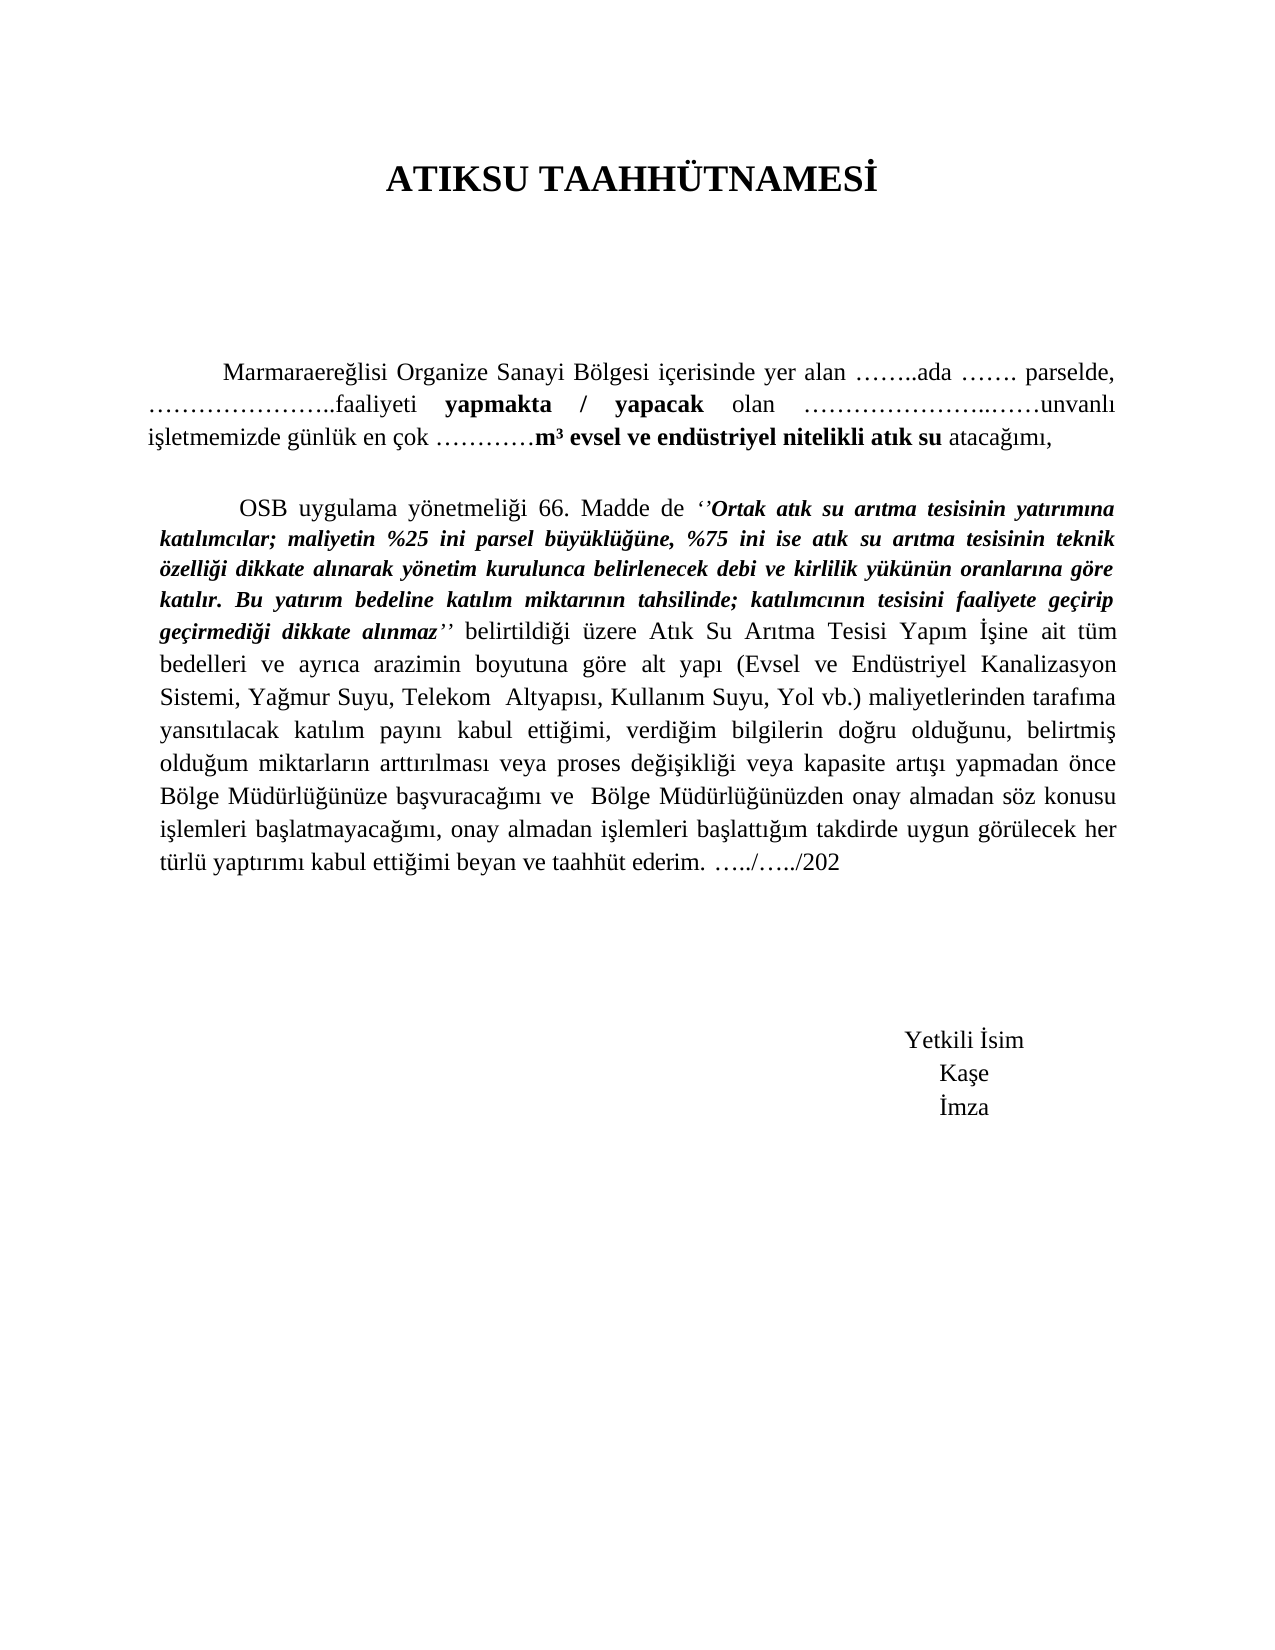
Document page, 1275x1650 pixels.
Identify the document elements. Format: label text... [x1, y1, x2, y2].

subtitle ATIKSU TAAHHÜTNAMESİ [386, 156, 1127, 199]
text Marmaraereğlisi Organize Sanayi Bölgesi içerisinde yer alan ……..ada ……. parselde, …………………..faaliyeti yapmakta / yapacak olan …………………..……unvanlı işletmemizde günlük en çok …………m³ evsel ve endüstriyel nitelikli atık su atacağımı, [148, 357, 1115, 450]
text OSB uygulama yönetmeliği 66. Madde de ‘’Ortak atık su arıtma tesisinin yatırımına katılımcılar; maliyetin %25 ini parsel büyüklüğüne, %75 ini ise atık su arıtma tesisinin teknik özelliği dikkate alınarak yönetim kurulunca belirlenecek debi ve kirlilik yükünün oranlarına göre katılır. Bu yatırım bedeline katılım miktarının tahsilinde; katılımcının tesisini faaliyete geçirip geçirmediği dikkate alınmaz’’ belirtildiği üzere Atık Su Arıtma Tesisi Yapım İşine ait tüm bedelleri ve ayrıca arazimin boyutuna göre alt yapı (Evsel ve Endüstriyel Kanalizasyon Sistemi, Yağmur Suyu, Telekom Altyapısı, Kullanım Suyu, Yol vb.) maliyetlerinden tarafıma yansıtılacak katılım payını kabul ettiğimi, verdiğim bilgilerin doğru olduğunu, belirtmiş olduğum miktarların arttırılması veya proses değişikliği veya kapasite artışı yapmadan önce Bölge Müdürlüğünüze başvuracağımı ve Bölge Müdürlüğünüzden onay almadan söz konusu işlemleri başlatmayacağımı, onay almadan işlemleri başlattığım takdirde uygun görülecek her türlü yaptırımı kabul ettiğimi beyan ve taahhüt ederim. …../…../202 [159, 493, 1117, 876]
text Yetkili İsim Kaşe İmza [904, 1026, 1037, 1120]
